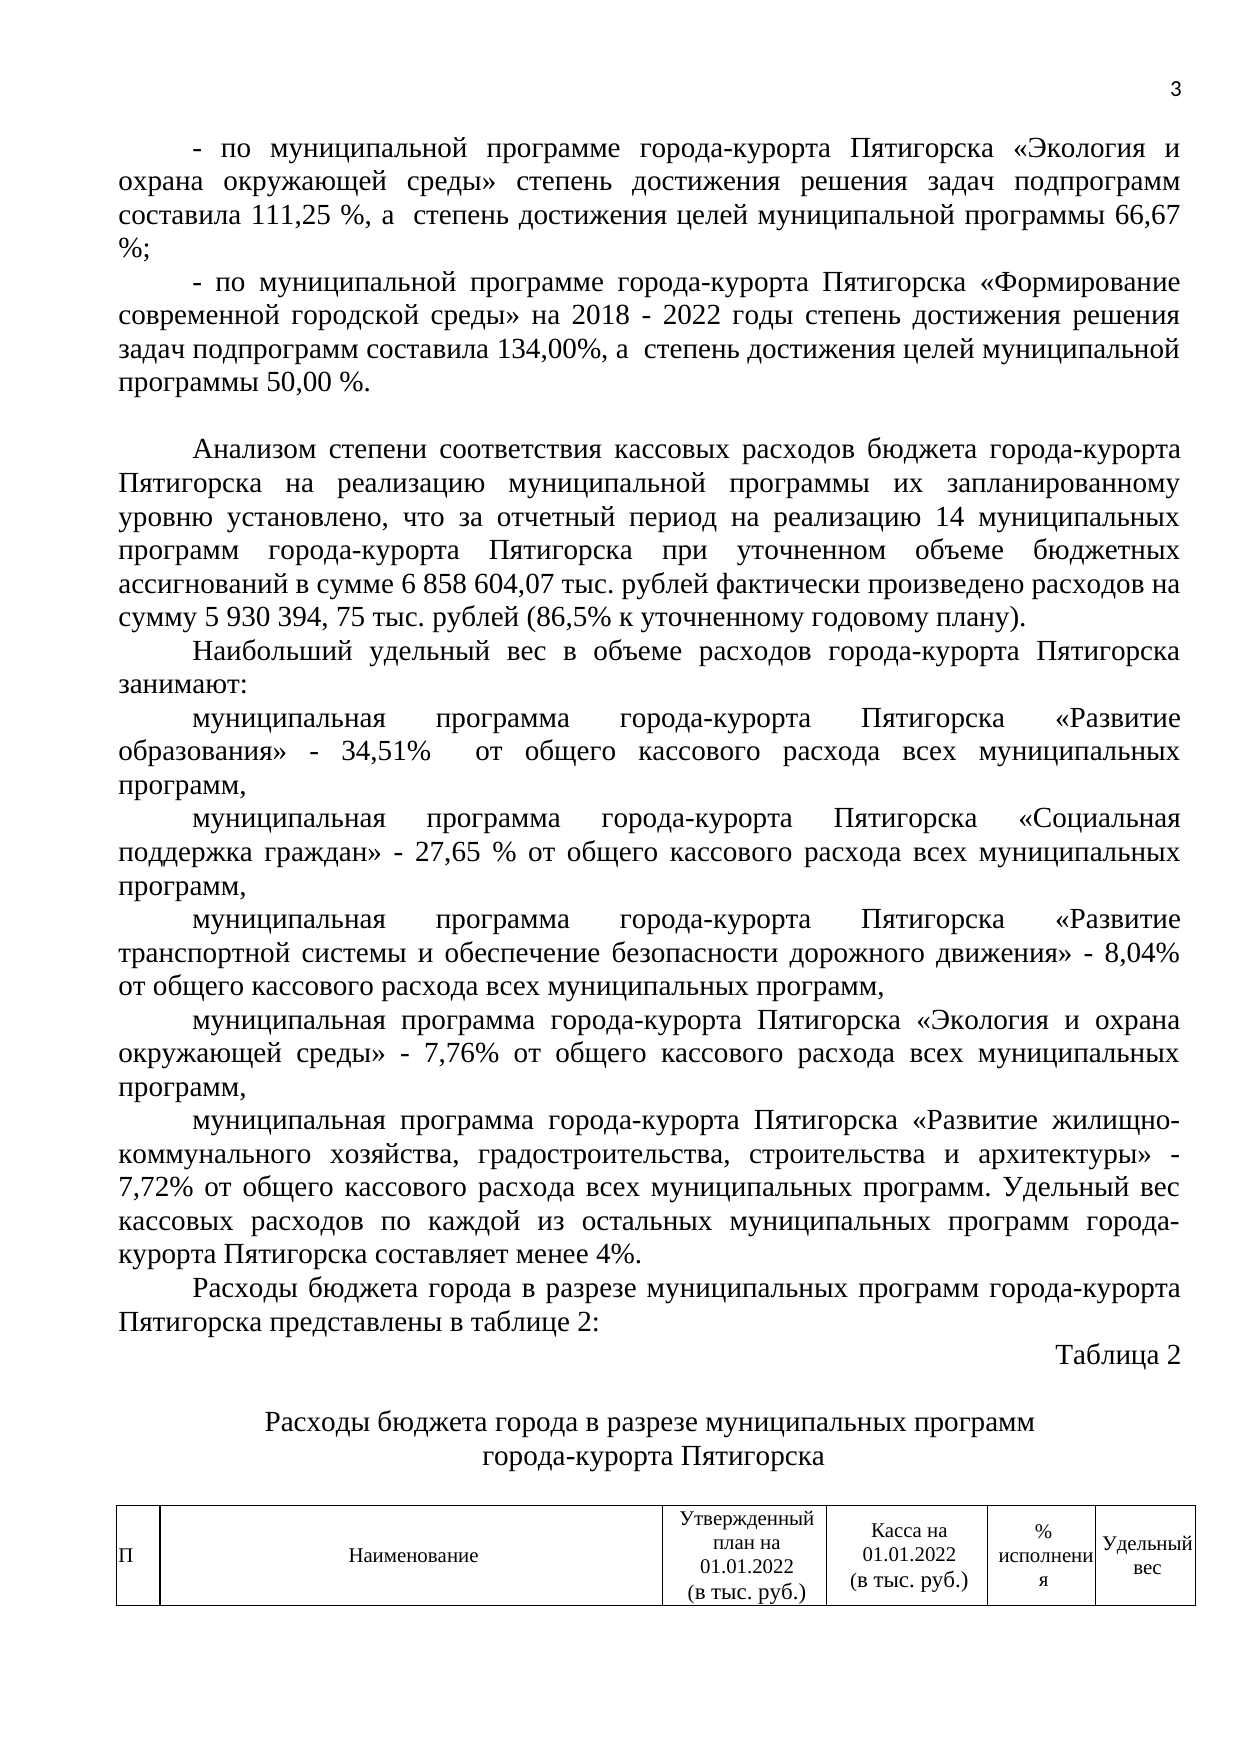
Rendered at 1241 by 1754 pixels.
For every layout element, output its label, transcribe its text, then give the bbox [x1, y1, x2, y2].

text муниципальная программа города-курорта Пятигорска «Социальная поддержка граждан» - 27,65 % от общего кассового расхода всех муниципальных программ, [118, 801, 1181, 901]
text Анализом степени соответствия кассовых расходов бюджета города-курорта Пятигорска на реализацию муниципальной программы их запланированному уровню установлено, что за отчетный период на реализацию 14 муниципальных программ города-курорта Пятигорска при уточненном объеме бюджетных ассигнований в сумме 6 858 604,07 тыс. рублей фактически произведено расходов на сумму 5 930 394, 75 тыс. рублей (86,5% к уточненному годовому плану). [118, 432, 1181, 633]
text - по муниципальной программе города-курорта Пятигорска «Экология и охрана окружающей среды» степень достижения решения задач подпрограмм составила 111,25 %, а степень достижения целей муниципальной программы 66,67 %; [118, 130, 1181, 264]
table_header П [117, 1506, 159, 1604]
table_header Утвержденный план на 01.01.2022 (в тыс. руб.) [663, 1506, 826, 1604]
text Расходы бюджета города в разрезе муниципальных программ города-курорта Пятигорска представлены в таблице 2: [118, 1270, 1181, 1337]
text Расходы бюджета города в разрезе муниципальных программ [118, 1404, 1181, 1438]
text муниципальная программа города-курорта Пятигорска «Развитие жилищно-коммунального хозяйства, градостроительства, строительства и архитектуры» - 7,72% от общего кассового расхода всех муниципальных программ. Удельный вес кассовых расходов по каждой из остальных муниципальных программ города-курорта Пятигорска составляет менее 4%. [118, 1102, 1181, 1270]
text Таблица 2 [118, 1337, 1181, 1371]
text Наибольший удельный вес в объеме расходов города-курорта Пятигорска занимают: [118, 633, 1181, 700]
text муниципальная программа города-курорта Пятигорска «Экология и охрана окружающей среды» - 7,76% от общего кассового расхода всех муниципальных программ, [118, 1002, 1181, 1102]
table_header Касса на 01.01.2022 (в тыс. руб.) [827, 1506, 987, 1604]
table_header Наименование [161, 1506, 662, 1604]
text муниципальная программа города-курорта Пятигорска «Развитие транспортной системы и обеспечение безопасности дорожного движения» - 8,04% от общего кассового расхода всех муниципальных программ, [118, 901, 1181, 1002]
text - по муниципальной программе города-курорта Пятигорска «Формирование современной городской среды» на 2018 - 2022 годы степень достижения решения задач подпрограмм составила 134,00%, а степень достижения целей муниципальной программы 50,00 %. [118, 264, 1181, 398]
text муниципальная программа города-курорта Пятигорска «Развитие образования» - 34,51% от общего кассового расхода всех муниципальных программ, [118, 700, 1181, 801]
text города-курорта Пятигорска [118, 1438, 1181, 1471]
table_header Удельный вес [1096, 1506, 1195, 1604]
table_header % исполнения [988, 1506, 1095, 1604]
